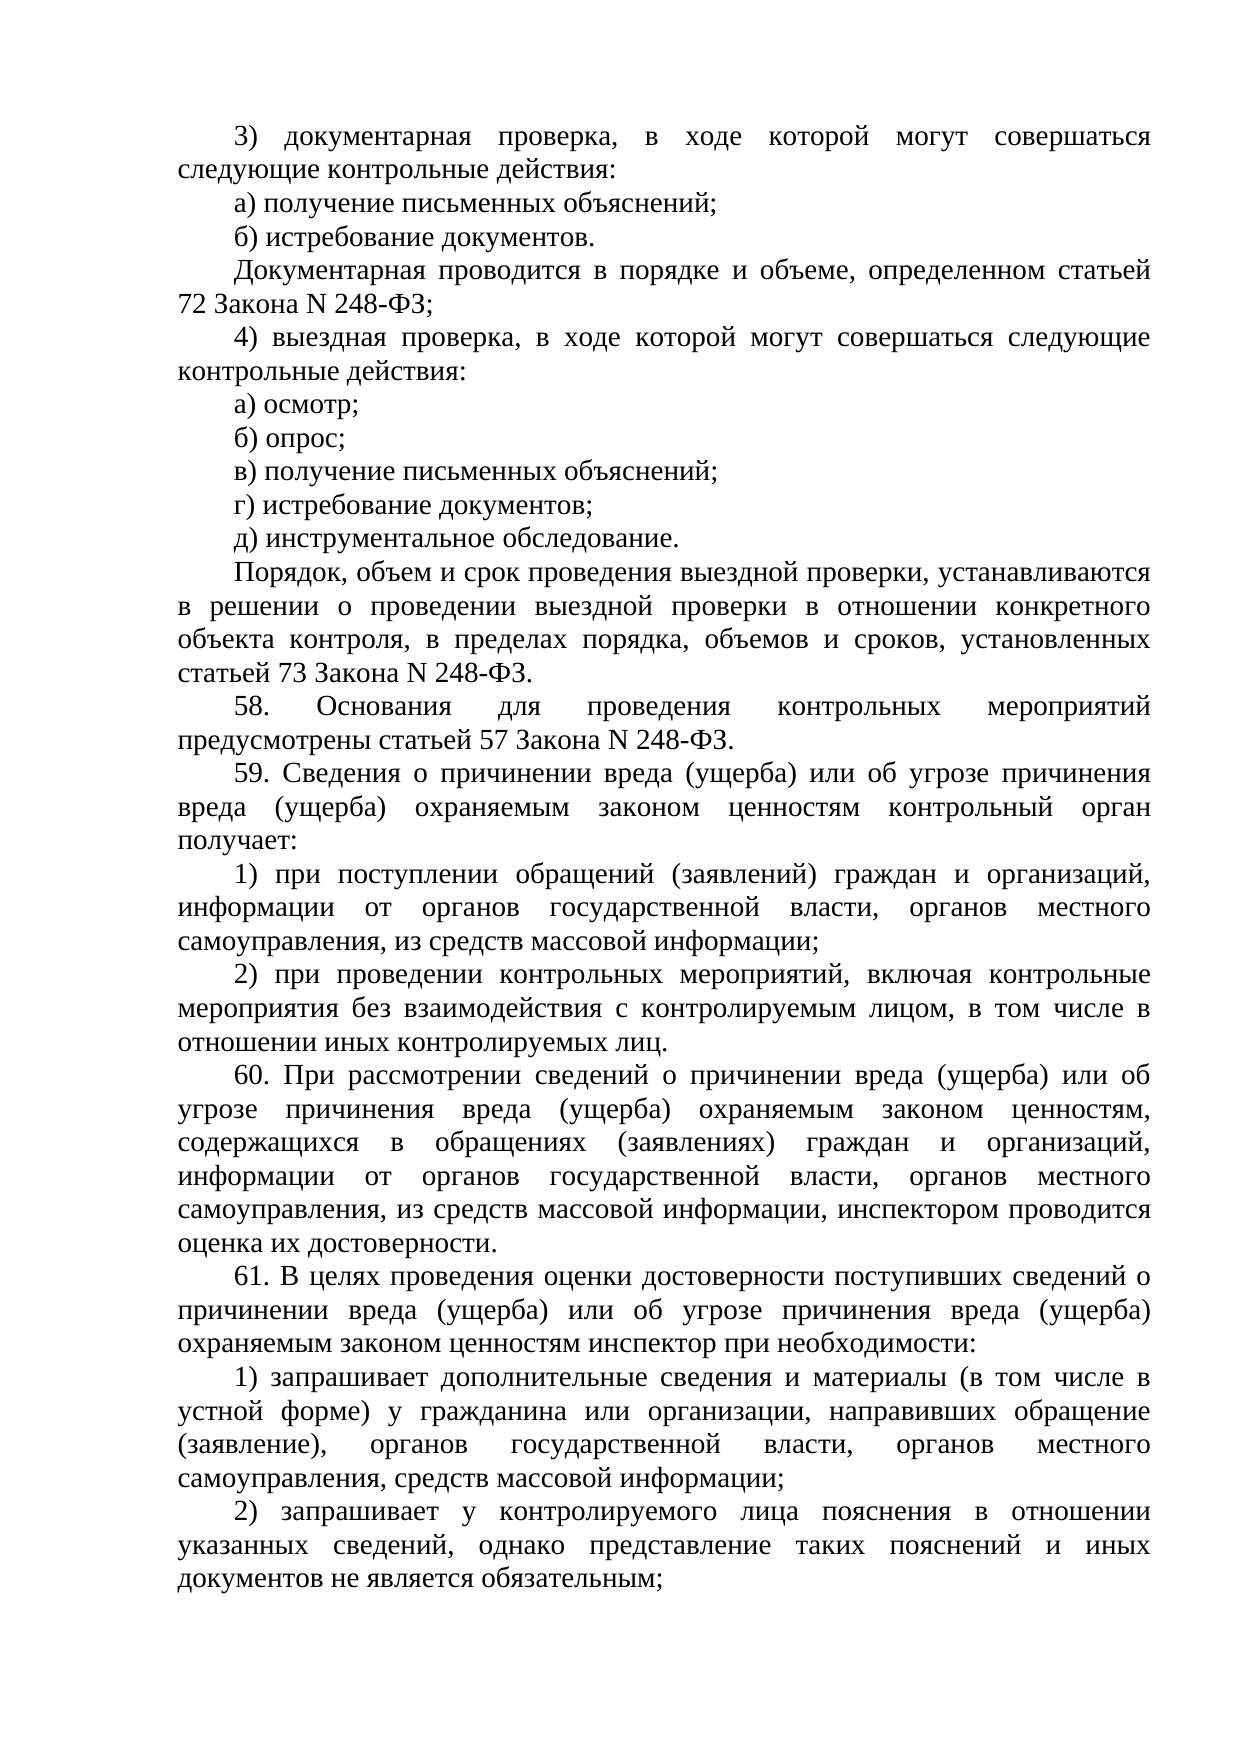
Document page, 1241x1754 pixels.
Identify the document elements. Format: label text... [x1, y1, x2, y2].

text а) осмотр; [177, 386, 1152, 420]
text Порядок, объем и срок проведения выездной проверки, устанавливаются в решении о проведении выездной проверки в отношении конкретного объекта контроля, в пределах порядка, объемов и сроков, установленных статьей 73 Закона N 248-ФЗ. [177, 554, 1152, 688]
text 1) при поступлении обращений (заявлений) граждан и организаций, информации от органов государственной власти, органов местного самоуправления, из средств массовой информации; [177, 856, 1152, 957]
text б) истребование документов. [177, 219, 1152, 252]
text Документарная проводится в порядке и объеме, определенном статьей 72 Закона N 248-ФЗ; [177, 252, 1152, 319]
text 1) запрашивает дополнительные сведения и материалы (в том числе в устной форме) у гражданина или организации, направивших обращение (заявление), органов государственной власти, органов местного самоуправления, средств массовой информации; [177, 1359, 1152, 1493]
text 2) запрашивает у контролируемого лица пояснения в отношении указанных сведений, однако представление таких пояснений и иных документов не является обязательным; [177, 1493, 1152, 1594]
text 4) выездная проверка, в ходе которой могут совершаться следующие контрольные действия: [177, 319, 1152, 386]
text 60. При рассмотрении сведений о причинении вреда (ущерба) или об угрозе причинения вреда (ущерба) охраняемым законом ценностям, содержащихся в обращениях (заявлениях) граждан и организаций, информации от органов государственной власти, органов местного самоуправления, из средств массовой информации, инспектором проводится оценка их достоверности. [177, 1057, 1152, 1258]
text а) получение письменных объяснений; [177, 185, 1152, 219]
text г) истребование документов; [177, 487, 1152, 521]
text 2) при проведении контрольных мероприятий, включая контрольные мероприятия без взаимодействия с контролируемым лицом, в том числе в отношении иных контролируемых лиц. [177, 957, 1152, 1057]
text 3) документарная проверка, в ходе которой могут совершаться следующие контрольные действия: [177, 118, 1152, 185]
text 59. Сведения о причинении вреда (ущерба) или об угрозе причинения вреда (ущерба) охраняемым законом ценностям контрольный орган получает: [177, 755, 1152, 856]
text 58. Основания для проведения контрольных мероприятий предусмотрены статьей 57 Закона N 248-ФЗ. [177, 688, 1152, 755]
text д) инструментальное обследование. [177, 521, 1152, 554]
text 61. В целях проведения оценки достоверности поступивших сведений о причинении вреда (ущерба) или об угрозе причинения вреда (ущерба) охраняемым законом ценностям инспектор при необходимости: [177, 1258, 1152, 1359]
text б) опрос; [177, 420, 1152, 453]
text в) получение письменных объяснений; [177, 453, 1152, 487]
